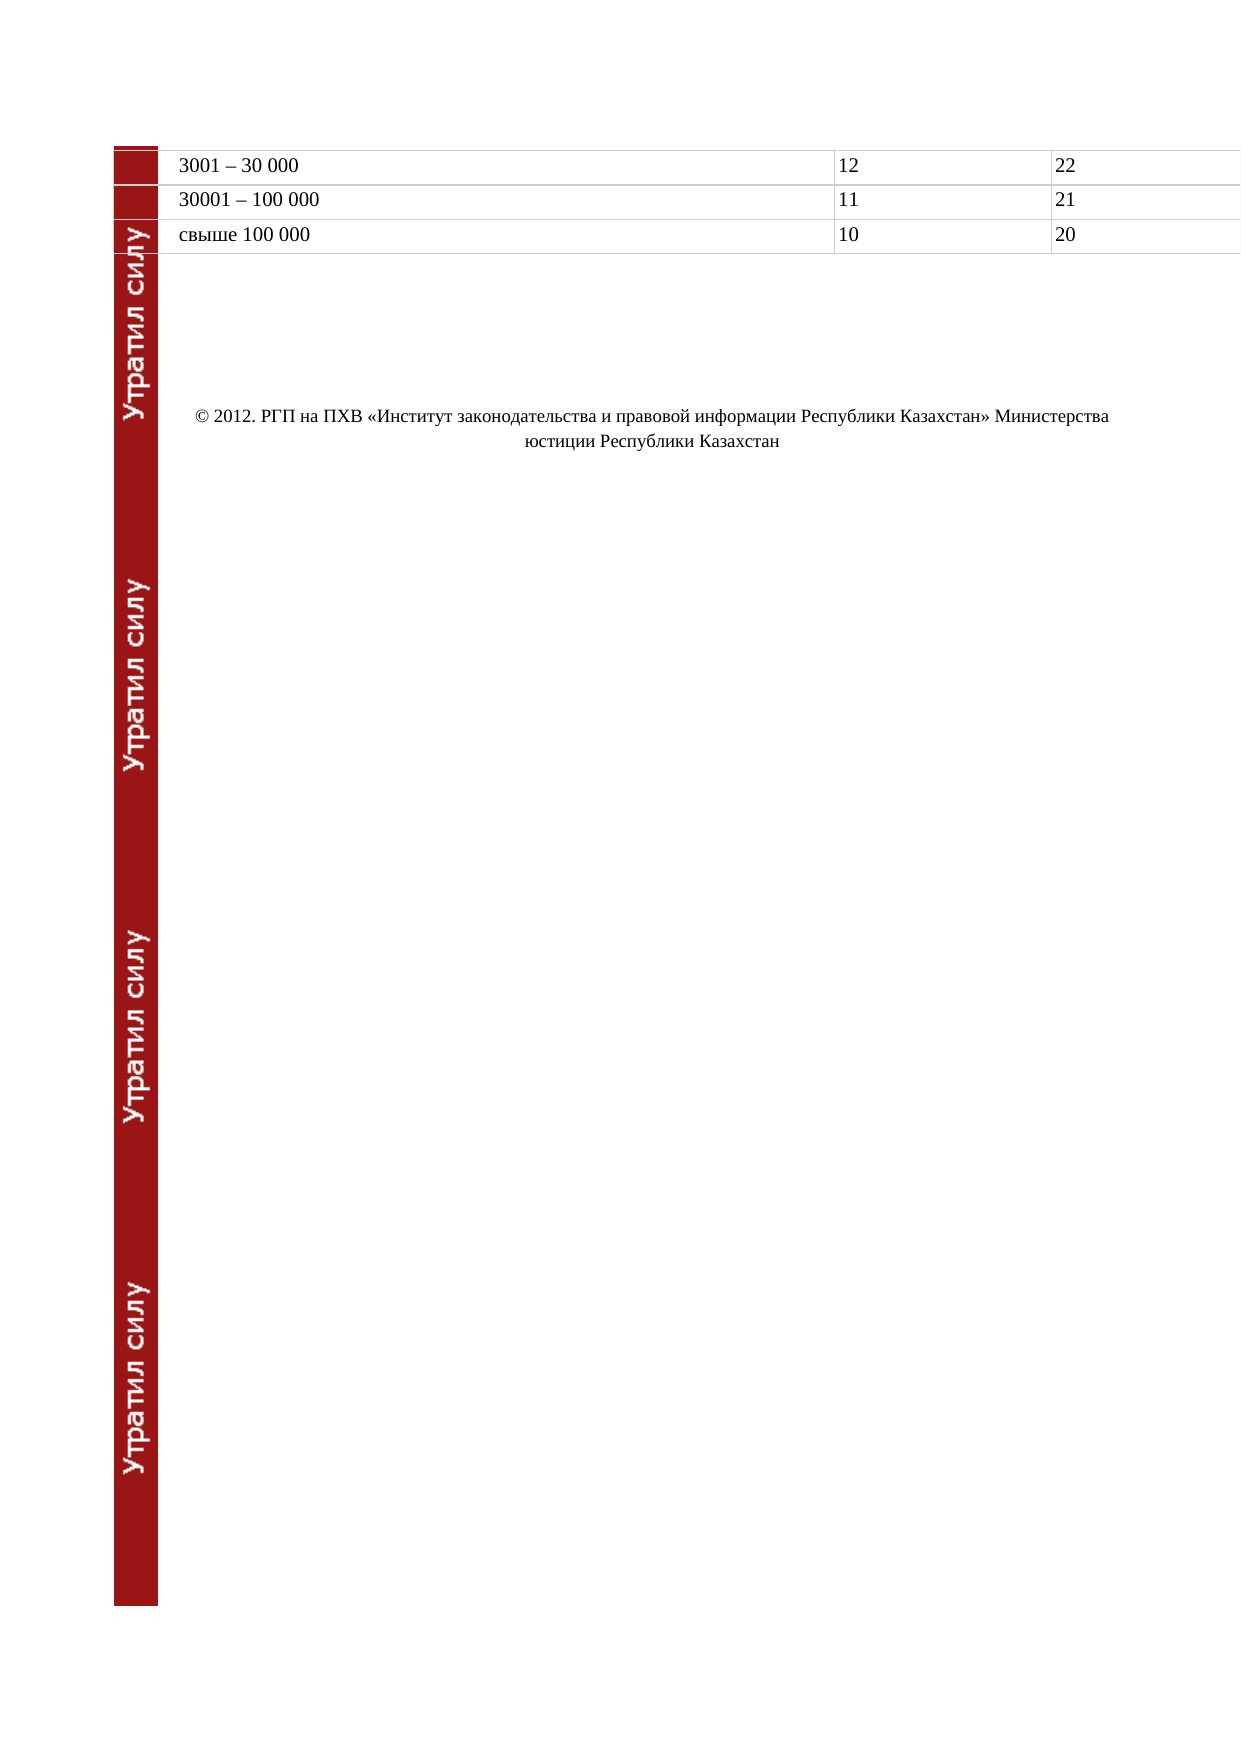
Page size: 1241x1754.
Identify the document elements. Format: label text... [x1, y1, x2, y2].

table_cell 21 [1052, 186, 1240, 219]
table_cell 20 [1052, 220, 1240, 253]
table_cell свыше 100 000 [114, 220, 834, 253]
text © 2012. РГП на ПХВ «Институт законодательства и правовой информации Республики Казахстан» Министерства юстиции Республики Казахстан [112, 405, 1128, 452]
table_cell 11 [835, 186, 1051, 219]
table_cell 30001 – 100 000 [114, 186, 834, 219]
table_cell 12 [835, 151, 1051, 184]
table_cell 10 [835, 220, 1051, 253]
table_cell 22 [1052, 151, 1240, 184]
picture [114, 254, 158, 405]
table_cell 3001 – 30 000 [114, 151, 834, 184]
picture [114, 146, 158, 150]
picture [114, 452, 158, 1606]
